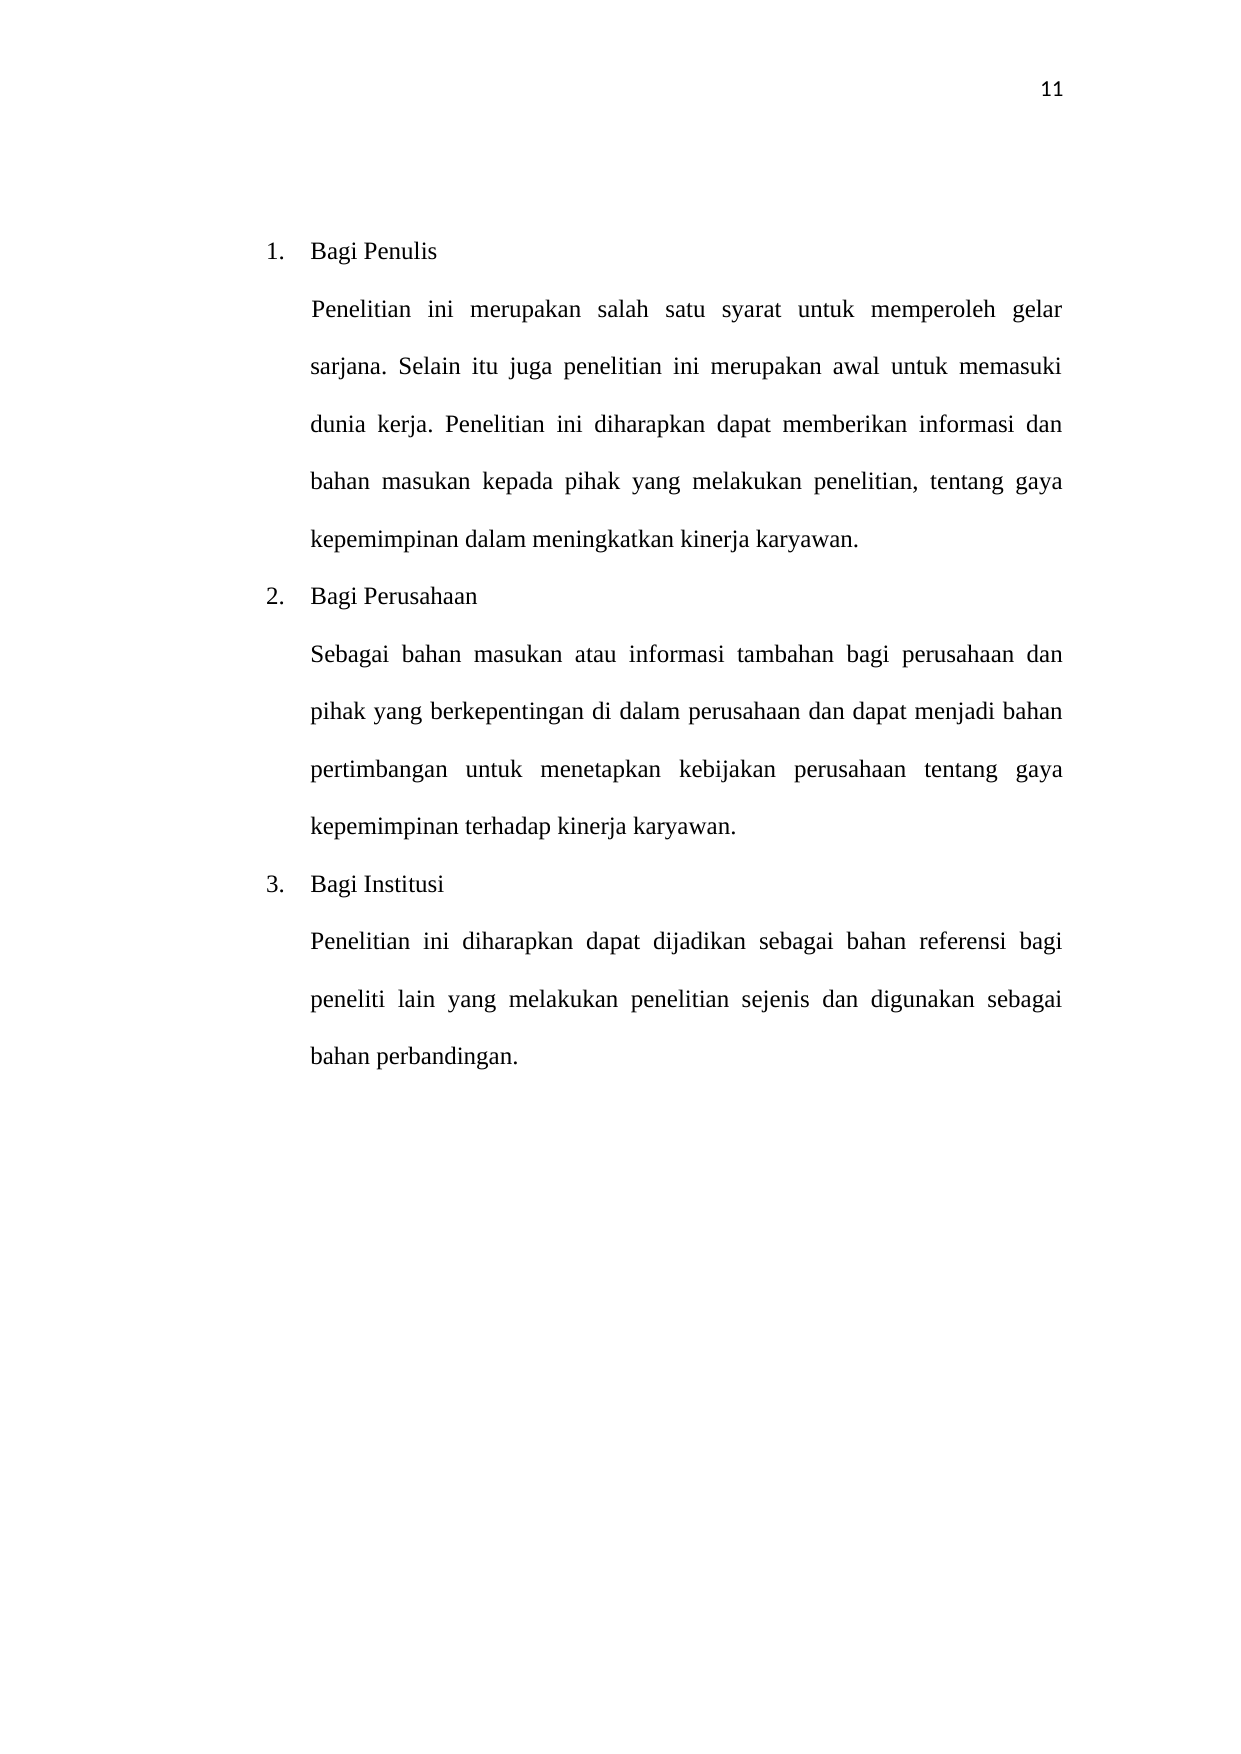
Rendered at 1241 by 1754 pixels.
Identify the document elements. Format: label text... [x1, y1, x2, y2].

list Bagi Penulis [266, 236, 1063, 265]
list Sebagai bahan masukan atau informasi tambahan bagi perusahaan dan pihak yang berkepentingan di dalam perusahaan dan dapat menjadi bahan pertimbangan untuk menetapkan kebijakan perusahaan tentang gaya kepemimpinan terhadap kinerja karyawan. [310, 639, 1063, 840]
list Bagi Perusahaan [266, 581, 1063, 610]
list Bagi Institusi [266, 869, 1063, 897]
list Penelitian ini merupakan salah satu syarat untuk memperoleh gelar sarjana. Selain itu juga penelitian ini merupakan awal untuk memasuki dunia kerja. Penelitian ini diharapkan dapat memberikan informasi dan bahan masukan kepada pihak yang melakukan penelitian, tentang gaya kepemimpinan dalam meningkatkan kinerja karyawan. [310, 294, 1063, 552]
list Penelitian ini diharapkan dapat dijadikan sebagai bahan referensi bagi peneliti lain yang melakukan penelitian sejenis dan digunakan sebagai bahan perbandingan. [310, 926, 1063, 1070]
